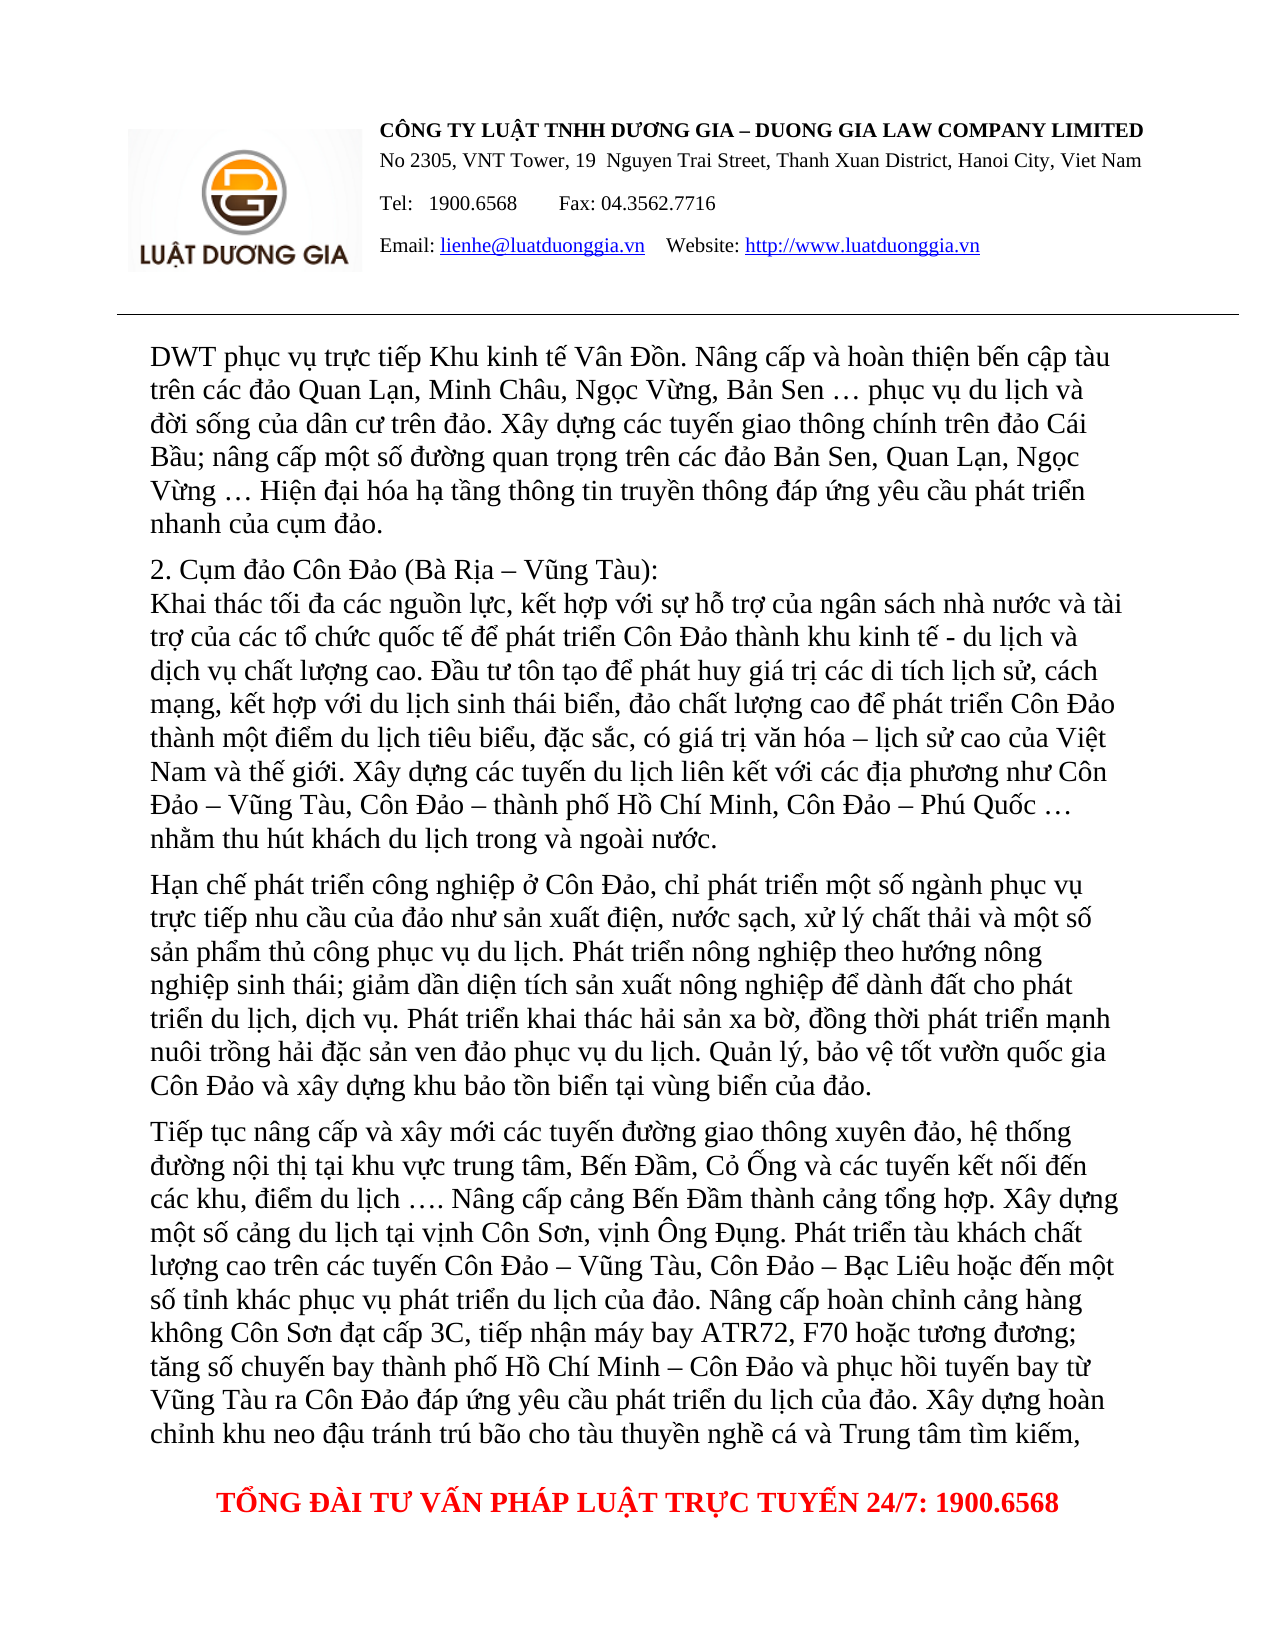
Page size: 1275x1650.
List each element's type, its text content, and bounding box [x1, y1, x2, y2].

text Hạn chế phát triển công nghiệp ở Côn Đảo, chỉ phát triển một số ngành phục vụ trực tiếp nhu cầu của đảo như sản xuất điện, nước sạch, xử lý chất thải và một số sản phẩm thủ công phục vụ du lịch. Phát triển nông nghiệp theo hướng nông nghiệp sinh thái; giảm dần diện tích sản xuất nông nghiệp để dành đất cho phát triển du lịch, dịch vụ. Phát triển khai thác hải sản xa bờ, đồng thời phát triển mạnh nuôi trồng hải đặc sản ven đảo phục vụ du lịch. Quản lý, bảo vệ tốt vườn quốc gia Côn Đảo và xây dựng khu bảo tồn biển tại vùng biển của đảo. [150, 867, 1125, 1102]
text Khai thác tối đa các nguồn lực, kết hợp với sự hỗ trợ của ngân sách nhà nước và tài trợ của các tổ chức quốc tế để phát triển Côn Đảo thành khu kinh tế - du lịch và dịch vụ chất lượng cao. Đầu tư tôn tạo để phát huy giá trị các di tích lịch sử, cách mạng, kết hợp với du lịch sinh thái biển, đảo chất lượng cao để phát triển Côn Đảo thành một điểm du lịch tiêu biểu, đặc sắc, có giá trị văn hóa – lịch sử cao của Việt Nam và thế giới. Xây dựng các tuyến du lịch liên kết với các địa phương như Côn Đảo – Vũng Tàu, Côn Đảo – thành phố Hồ Chí Minh, Côn Đảo – Phú Quốc … nhằm thu hút khách du lịch trong và ngoài nước. [150, 586, 1125, 854]
text 2. Cụm đảo Côn Đảo (Bà Rịa – Vũng Tàu): [150, 552, 1125, 586]
picture [128, 129, 363, 272]
